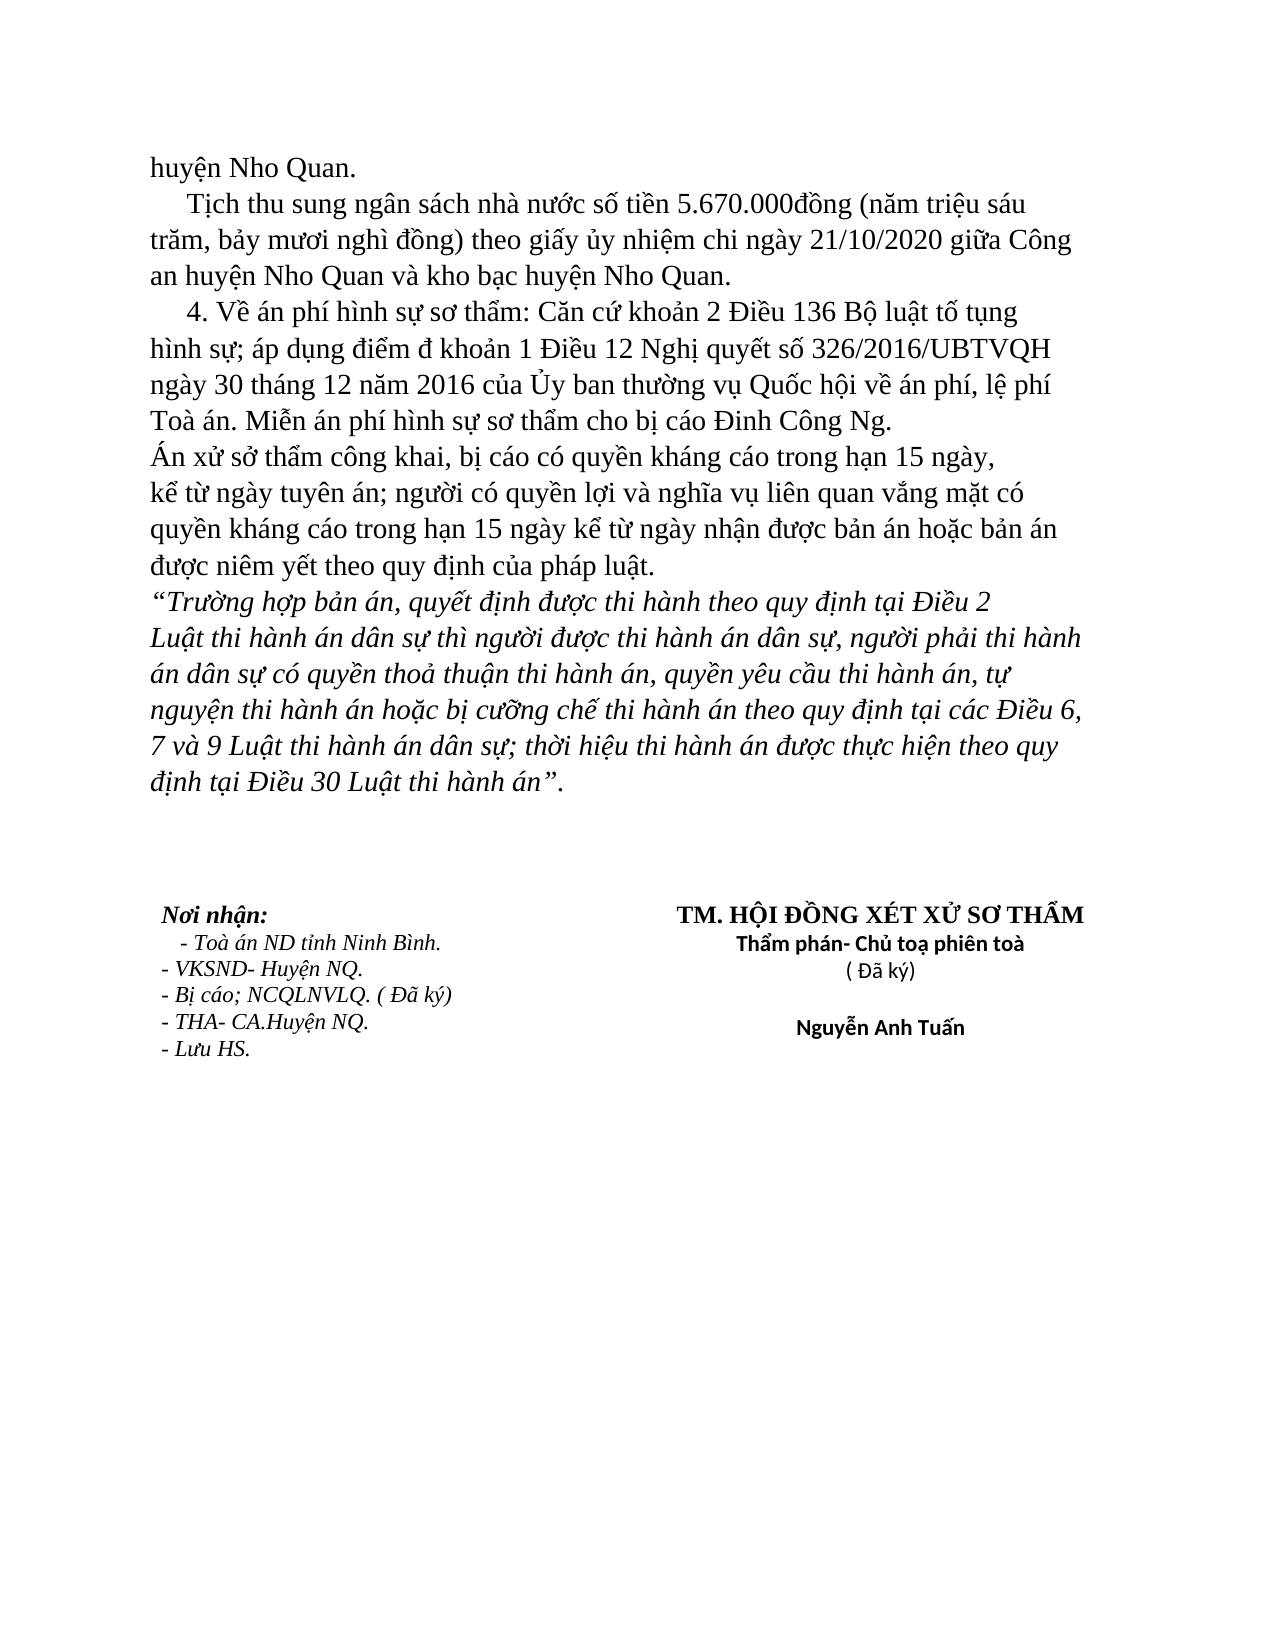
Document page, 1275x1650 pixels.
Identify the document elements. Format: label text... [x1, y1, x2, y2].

table_header TM. HỘI ĐỒNG XÉT XỬ SƠ THẨM Thẩm phán- Chủ toạ phiên toà ( Đã ký) Nguyễn Anh Tuấn [637, 900, 1124, 1091]
table_header Nơi nhận: - Toà án ND tỉnh Ninh Bình. - VKSND- Huyện NQ. - Bị cáo; NCQLNVLQ. ( Đã ký) - THA- CA.Huyện NQ. - Lưu HS. [150, 900, 637, 1091]
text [150, 150, 1125, 828]
